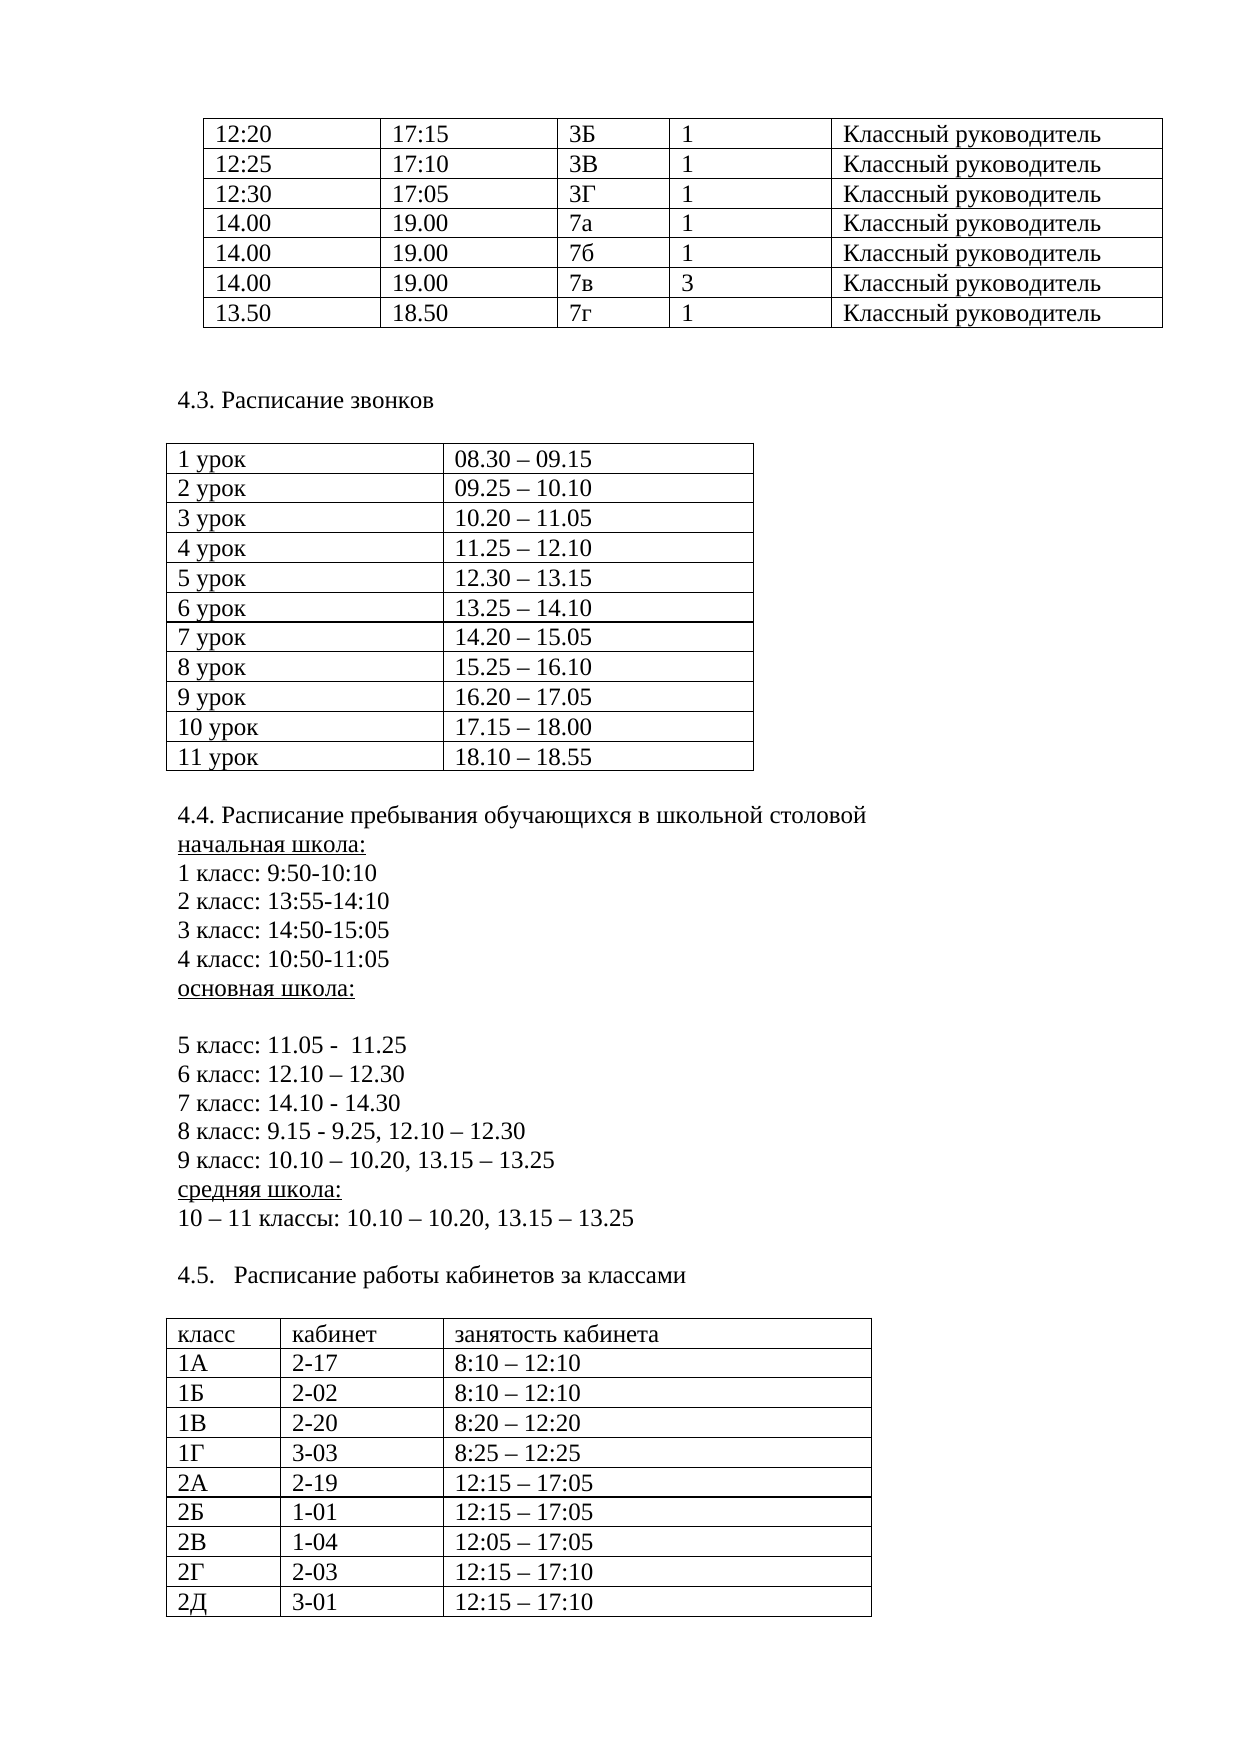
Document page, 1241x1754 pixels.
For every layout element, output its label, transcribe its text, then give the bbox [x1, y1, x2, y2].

table_cell 15.25 – 16.10 [444, 652, 753, 681]
table_cell 19.00 [381, 209, 557, 237]
table_cell 19.00 [381, 268, 557, 297]
table_header 08.30 – 09.15 [444, 444, 753, 472]
text 6 класс: 12.10 – 12.30 [177, 1059, 1152, 1088]
table_cell 2Д [167, 1587, 280, 1616]
table_cell 1В [167, 1408, 280, 1437]
table_header класс [167, 1319, 280, 1347]
table_cell 10.20 – 11.05 [444, 503, 753, 532]
table_cell 3-03 [281, 1438, 443, 1467]
text 4 класс: 10:50-11:05 [177, 944, 1152, 973]
table_cell Классный руководитель [832, 238, 1162, 267]
table_cell 10 урок [167, 712, 443, 741]
table_cell 17.15 – 18.00 [444, 712, 753, 741]
table_cell 1А [167, 1349, 280, 1377]
table_cell 12:15 – 17:05 [444, 1498, 871, 1526]
table_cell 3 урок [167, 503, 443, 532]
text 9 класс: 10.10 – 10.20, 13.15 – 13.25 [177, 1145, 1152, 1174]
table_cell 14.20 – 15.05 [444, 623, 753, 651]
text 8 класс: 9.15 - 9.25, 12.10 – 12.30 [177, 1116, 1152, 1145]
table_cell 2-02 [281, 1378, 443, 1407]
table_cell 6 урок [167, 593, 443, 621]
text 3 класс: 14:50-15:05 [177, 915, 1152, 944]
table_cell 14.00 [204, 268, 380, 297]
table_cell Классный руководитель [832, 149, 1162, 178]
table_cell 09.25 – 10.10 [444, 474, 753, 502]
text основная школа: [177, 973, 1152, 1001]
table_cell 19.00 [381, 238, 557, 267]
table_cell 1 [670, 179, 831, 207]
table_cell 18.10 – 18.55 [444, 742, 753, 770]
table_cell 2Б [167, 1498, 280, 1526]
table_header 1 урок [167, 444, 443, 472]
table_cell 8:20 – 12:20 [444, 1408, 871, 1437]
table_cell 17:05 [381, 179, 557, 207]
table_cell 11 урок [167, 742, 443, 770]
text 1 класс: 9:50-10:10 [177, 858, 1152, 886]
text 4.5. Расписание работы кабинетов за классами [177, 1260, 1152, 1289]
table_cell 1Г [167, 1438, 280, 1467]
table_cell 13.25 – 14.10 [444, 593, 753, 621]
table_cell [832, 119, 1162, 148]
table_cell 2А [167, 1468, 280, 1496]
table_cell 8:10 – 12:10 [444, 1378, 871, 1407]
text начальная школа: [177, 829, 1152, 858]
table_cell 2-03 [281, 1557, 443, 1586]
table_cell 12:05 – 17:05 [444, 1527, 871, 1556]
table_cell 3Г [558, 179, 669, 207]
table_cell 12:20 [204, 119, 380, 148]
table_cell 11.25 – 12.10 [444, 533, 753, 562]
table_cell 12.30 – 13.15 [444, 563, 753, 592]
table_cell 5 урок [167, 563, 443, 592]
table_cell 2-20 [281, 1408, 443, 1437]
table_cell 7 урок [167, 623, 443, 651]
text 10 – 11 классы: 10.10 – 10.20, 13.15 – 13.25 [177, 1203, 1152, 1231]
table_header занятость кабинета [444, 1319, 871, 1347]
table_cell 1 [670, 209, 831, 237]
table_cell 13.50 [204, 298, 380, 327]
text 4.3. Расписание звонков [177, 385, 1152, 414]
table_cell 14.00 [204, 209, 380, 237]
text средняя школа: [177, 1174, 1152, 1203]
table_cell 1Б [167, 1378, 280, 1407]
table_cell 17:10 [381, 149, 557, 178]
table_cell 1 [670, 238, 831, 267]
table_cell 12:25 [204, 149, 380, 178]
table_cell 18.50 [381, 298, 557, 327]
table_cell 12:15 – 17:10 [444, 1587, 871, 1616]
text 2 класс: 13:55-14:10 [177, 886, 1152, 915]
table_cell 1-04 [281, 1527, 443, 1556]
text 4.4. Расписание пребывания обучающихся в школьной столовой [177, 800, 1152, 829]
table_cell 12:15 – 17:10 [444, 1557, 871, 1586]
table_cell 7а [558, 209, 669, 237]
table_cell 2 урок [167, 474, 443, 502]
table_cell 2Г [167, 1557, 280, 1586]
table_cell Классный руководитель [832, 179, 1162, 207]
table_cell 2-19 [281, 1468, 443, 1496]
table_cell 3В [558, 149, 669, 178]
table_cell 16.20 – 17.05 [444, 682, 753, 711]
table_cell Классный руководитель [832, 209, 1162, 237]
table_cell Классный руководитель [832, 268, 1162, 297]
text 7 класс: 14.10 - 14.30 [177, 1088, 1152, 1116]
table_cell 8:25 – 12:25 [444, 1438, 871, 1467]
table_cell 7г [558, 298, 669, 327]
table_cell 7в [558, 268, 669, 297]
table_cell 1 [670, 298, 831, 327]
table_cell 8:10 – 12:10 [444, 1349, 871, 1377]
table_cell 3-01 [281, 1587, 443, 1616]
table_cell 7б [558, 238, 669, 267]
table_cell 4 урок [167, 533, 443, 562]
table_cell 17:15 [381, 119, 557, 148]
table_cell 3 [670, 268, 831, 297]
table_cell 2-17 [281, 1349, 443, 1377]
table_cell 12:15 – 17:05 [444, 1468, 871, 1496]
table_cell Классный руководитель [832, 298, 1162, 327]
table_cell 2В [167, 1527, 280, 1556]
table_cell 12:30 [204, 179, 380, 207]
table_cell 3Б [558, 119, 669, 148]
table_cell 9 урок [167, 682, 443, 711]
table_header кабинет [281, 1319, 443, 1347]
table_cell 1 [670, 119, 831, 148]
text 5 класс: 11.05 - 11.25 [177, 1030, 1152, 1059]
table_cell 8 урок [167, 652, 443, 681]
table_cell 1-01 [281, 1498, 443, 1526]
table_cell 14.00 [204, 238, 380, 267]
table_cell 1 [670, 149, 831, 178]
